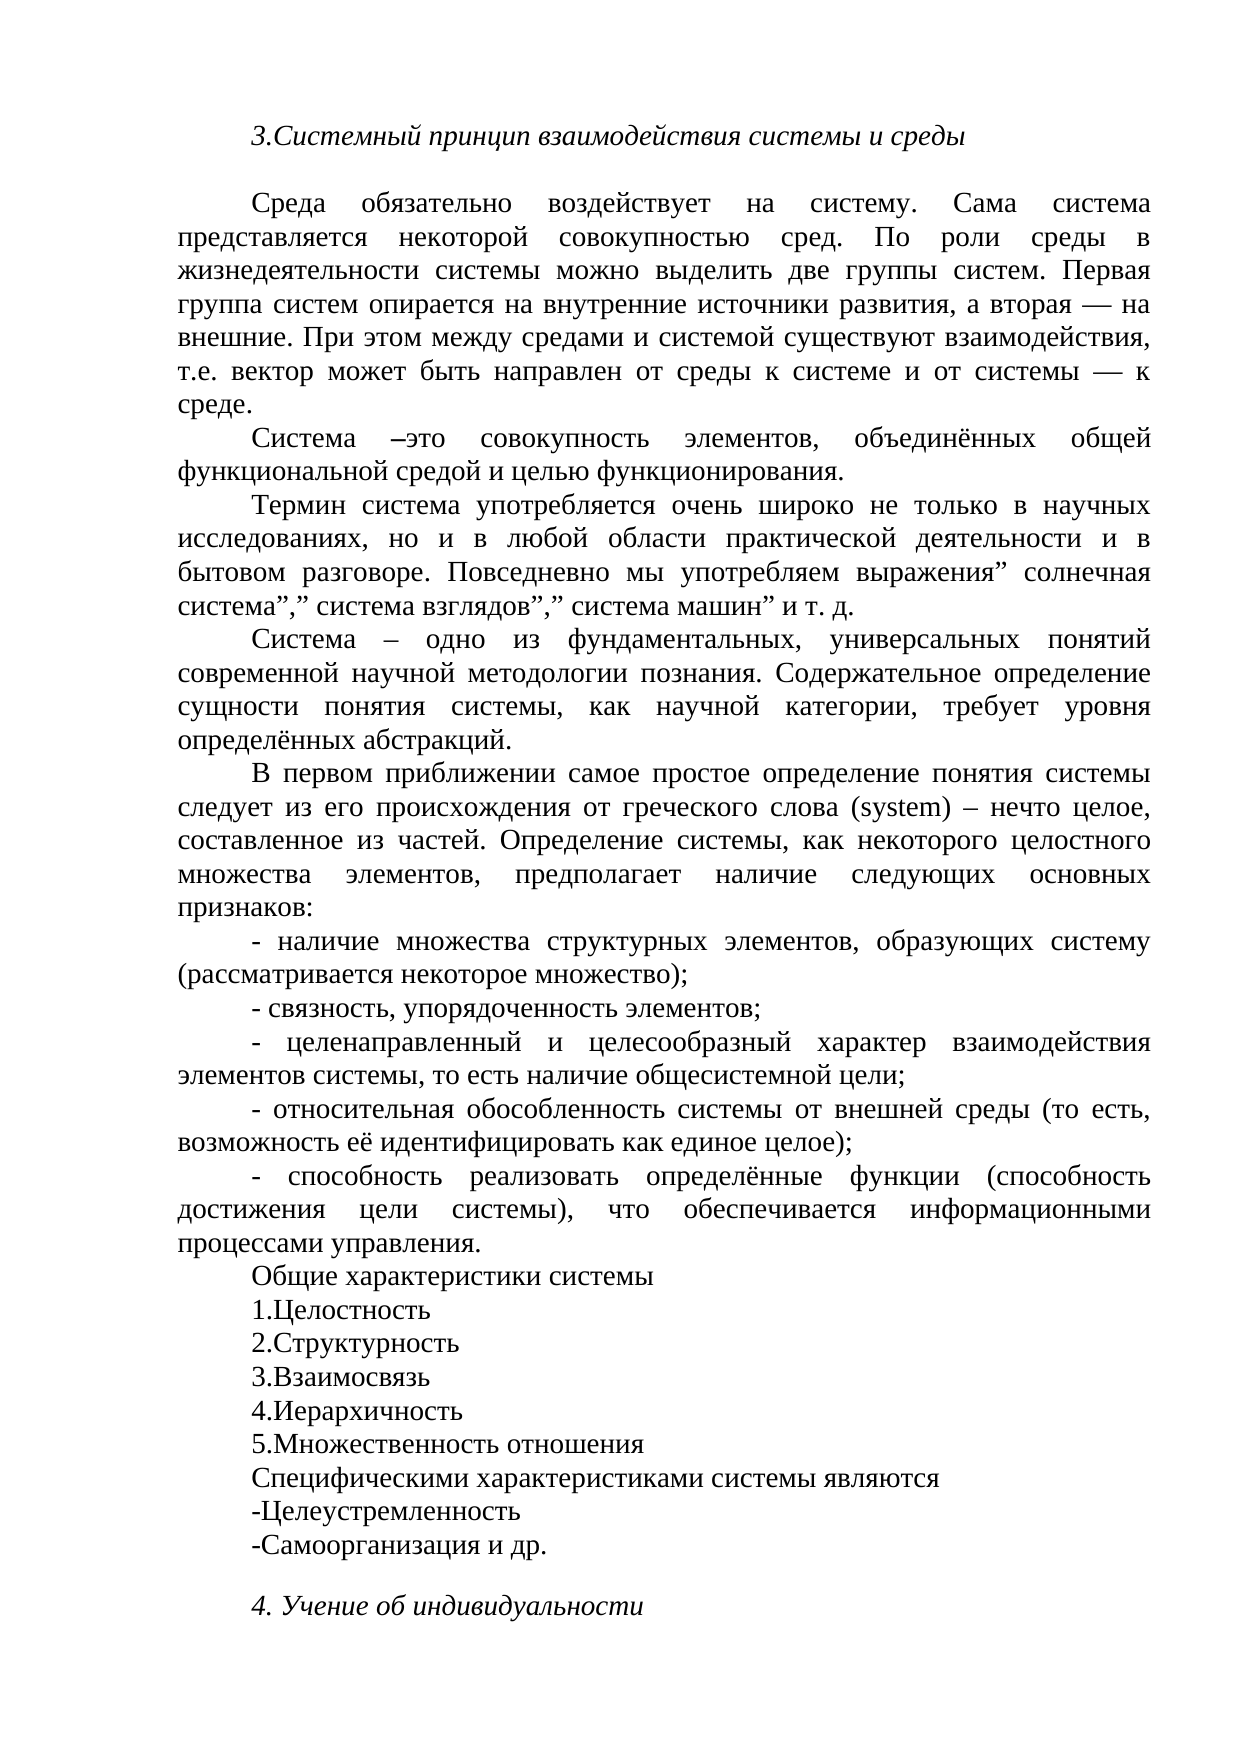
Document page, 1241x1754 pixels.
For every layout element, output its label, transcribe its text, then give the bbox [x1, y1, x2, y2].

text В первом приближении самое простое определение понятия системы следует из его происхождения от греческого слова (system) – нечто целое, составленное из частей. Определение системы, как некоторого целостного множества элементов, предполагает наличие следующих основных признаков: [177, 755, 1152, 923]
text 4. Учение об индивидуальности [177, 1588, 1152, 1622]
text - относительная обособленность системы от внешней среды (то есть, возможность её идентифицировать как единое целое); [177, 1091, 1152, 1158]
text - наличие множества структурных элементов, образующих систему (рассматривается некоторое множество); [177, 923, 1152, 990]
text -Самоорганизация и др. [177, 1527, 1152, 1560]
text 2.Структурность [177, 1326, 1152, 1359]
text -Целеустремленность [177, 1493, 1152, 1527]
text 4.Иерархичность [177, 1393, 1152, 1426]
text Система –это совокупность элементов, объединённых общей функциональной средой и целью функционирования. [177, 420, 1152, 487]
text Специфическими характеристиками системы являются [177, 1460, 1152, 1493]
text 1.Целостность [177, 1292, 1152, 1326]
text Общие характеристики системы [177, 1258, 1152, 1292]
text - связность, упорядоченность элементов; [177, 990, 1152, 1024]
text - способность реализовать определённые функции (способность достижения цели системы), что обеспечивается информационными процессами управления. [177, 1158, 1152, 1258]
list 3.Системный принцип взаимодействия системы и среды [177, 118, 1152, 152]
text Система – одно из фундаментальных, универсальных понятий современной научной методологии познания. Содержательное определение сущности понятия системы, как научной категории, требует уровня определённых абстракций. [177, 621, 1152, 755]
text Термин система употребляется очень широко не только в научных исследованиях, но и в любой области практической деятельности и в бытовом разговоре. Повседневно мы употребляем выражения” солнечная система”,” система взглядов”,” система машин” и т. д. [177, 487, 1152, 621]
text Среда обязательно воздействует на систему. Сама система представляется некоторой совокупностью сред. По роли среды в жизнедеятельности системы можно выделить две группы систем. Первая группа систем опирается на внутренние источники развития, а вторая — на внешние. При этом между средами и системой существуют взаимодействия, т.е. вектор может быть направлен от среды к системе и от системы — к среде. [177, 185, 1152, 420]
text 5.Множественность отношения [177, 1426, 1152, 1460]
text - целенаправленный и целесообразный характер взаимодействия элементов системы, то есть наличие общесистемной цели; [177, 1024, 1152, 1091]
text 3.Взаимосвязь [177, 1359, 1152, 1393]
